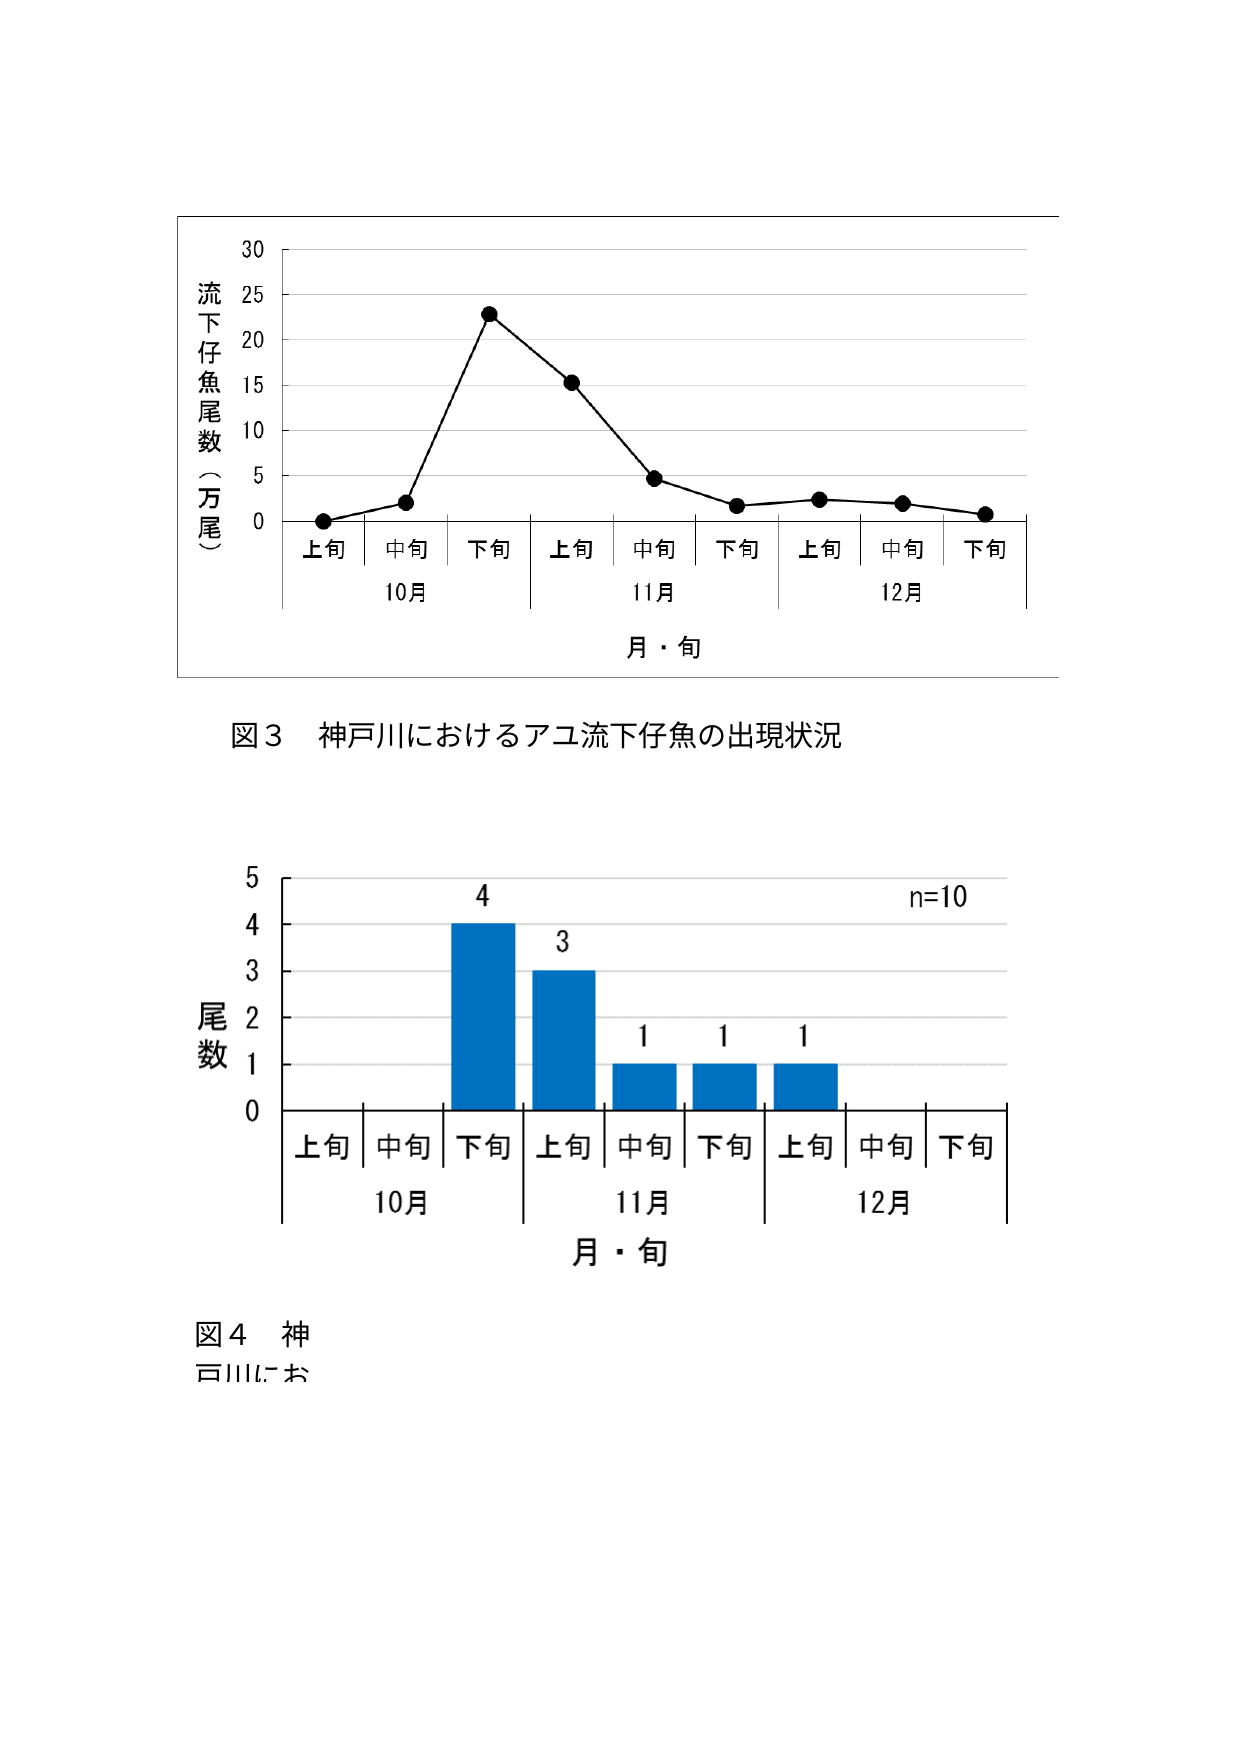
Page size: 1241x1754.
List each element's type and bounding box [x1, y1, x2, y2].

picture [177, 216, 1059, 678]
picture [177, 816, 1033, 1285]
